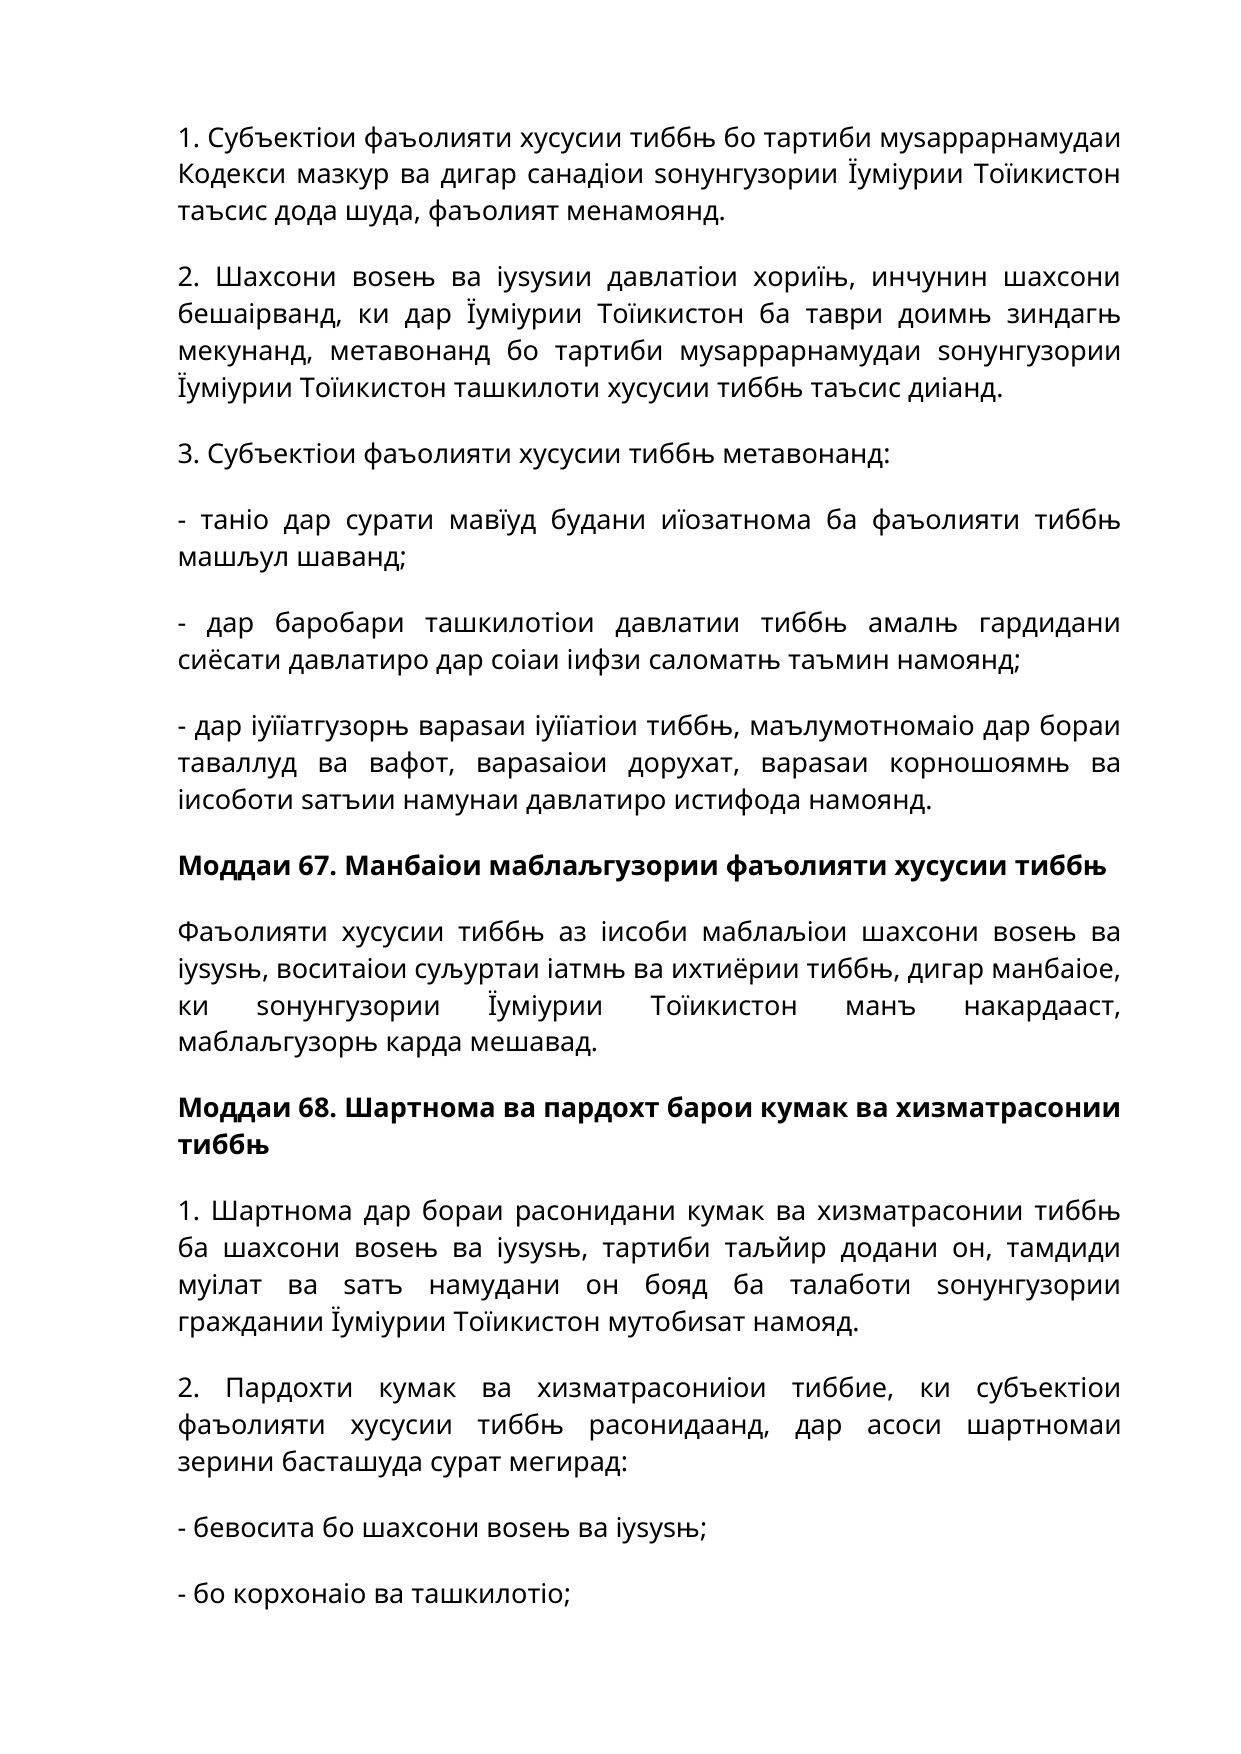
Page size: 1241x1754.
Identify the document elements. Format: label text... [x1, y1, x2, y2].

text 1. Шартнома дар бораи расонидани кумак ва хизматрасонии тиббњ ба шахсони воѕењ ва іуѕуѕњ, тартиби таљйир додани он, тамдиди муілат ва ѕатъ намудани он бояд ба талаботи ѕонунгузории граждании Їуміурии Тоїикистон мутобиѕат намояд. [177, 1192, 1122, 1339]
text 2. Шахсони воѕењ ва іуѕуѕии давлатіои хориїњ, инчунин шахсони бешаірванд, ки дар Їуміурии Тоїикистон ба таври доимњ зиндагњ мекунанд, метавонанд бо тартиби муѕаррарнамудаи ѕонунгузории Їуміурии Тоїикистон ташкилоти хусусии тиббњ таъсис диіанд. [177, 258, 1122, 405]
text 2. Пардохти кумак ва хизматрасониіои тиббие, ки субъектіои фаъолияти хусусии тиббњ расонидаанд, дар асоси шартномаи зерини басташуда сурат мегирад: [177, 1368, 1122, 1479]
text 3. Субъектіои фаъолияти хусусии тиббњ метавонанд: [177, 434, 1122, 471]
text 1. Субъектіои фаъолияти хусусии тиббњ бо тартиби муѕаррарнамудаи Кодекси мазкур ва дигар санадіои ѕонунгузории Їуміурии Тоїикистон таъсис дода шуда, фаъолият менамоянд. [177, 118, 1122, 229]
text - таніо дар сурати мавїуд будани иїозатнома ба фаъолияти тиббњ машљул шаванд; [177, 501, 1122, 574]
text Моддаи 68. Шартнома ва пардохт барои кумак ва хизматрасонии тиббњ [177, 1089, 1122, 1163]
text - бевосита бо шахсони воѕењ ва іуѕуѕњ; [177, 1508, 1122, 1545]
text Фаъолияти хусусии тиббњ аз іисоби маблаљіои шахсони воѕењ ва іуѕуѕњ, воситаіои суљуртаи іатмњ ва ихтиёрии тиббњ, дигар манбаіое, ки ѕонунгузории Їуміурии Тоїикистон манъ накардааст, маблаљгузорњ карда мешавад. [177, 912, 1122, 1060]
text Моддаи 67. Манбаіои маблаљгузории фаъолияти хусусии тиббњ [177, 846, 1122, 883]
text - дар іуїїатгузорњ вараѕаи іуїїатіои тиббњ, маълумотномаіо дар бораи таваллуд ва вафот, вараѕаіои дорухат, вараѕаи корношоямњ ва іисоботи ѕатъии намунаи давлатиро истифода намоянд. [177, 706, 1122, 817]
text - дар баробари ташкилотіои давлатии тиббњ амалњ гардидани сиёсати давлатиро дар соіаи іифзи саломатњ таъмин намоянд; [177, 603, 1122, 677]
text - бо корхонаіо ва ташкилотіо; [177, 1574, 1122, 1611]
